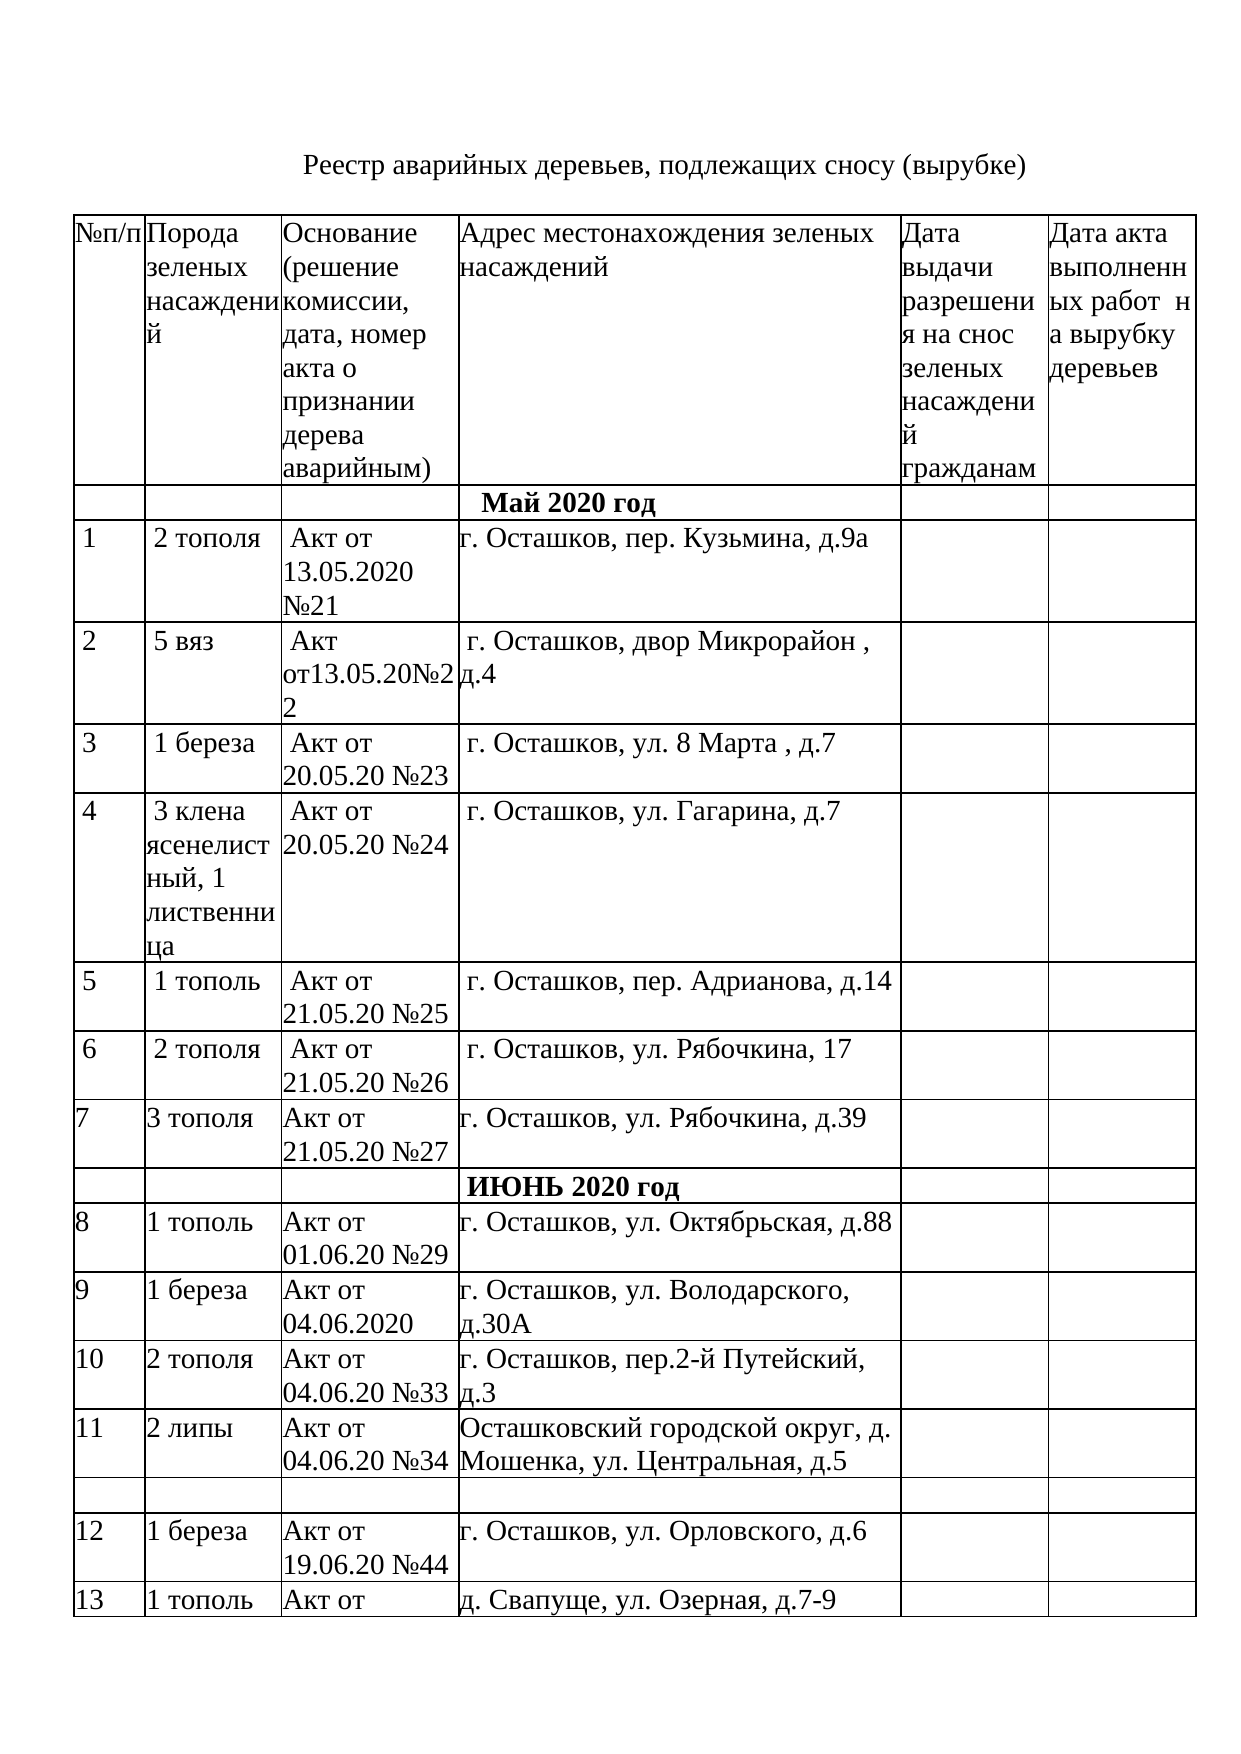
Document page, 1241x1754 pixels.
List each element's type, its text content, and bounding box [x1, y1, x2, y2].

table_cell Май 2020 год [460, 486, 900, 519]
table_cell 1 тополь [146, 1582, 281, 1616]
table_cell [1049, 1273, 1195, 1339]
table_cell [1049, 1100, 1195, 1167]
table_cell 1 тополь [146, 963, 281, 1030]
table_cell г. Осташков, пер. Кузьмина, д.9а [460, 521, 900, 621]
table_cell [1049, 521, 1195, 621]
table_cell [902, 486, 1048, 519]
table_cell г. Осташков, пер.2-й Путейский, д.3 [460, 1341, 900, 1408]
table_cell [75, 1169, 144, 1202]
table_cell [1049, 1478, 1195, 1512]
table_cell [1049, 1032, 1195, 1098]
table_cell г. Осташков, ул. Октябрьская, д.88 [460, 1204, 900, 1271]
table_header №п/п [75, 216, 144, 484]
table_cell 1 [75, 521, 144, 621]
table_cell [902, 794, 1048, 961]
table_cell [75, 1478, 144, 1512]
table_cell г. Осташков, пер. Адрианова, д.14 [460, 963, 900, 1030]
table_cell 5 вяз [146, 623, 281, 723]
table_cell г. Осташков, ул. 8 Марта , д.7 [460, 725, 900, 792]
table_cell 4 [75, 794, 144, 961]
table_cell 12 [75, 1514, 144, 1581]
table_cell [1049, 963, 1195, 1030]
table_cell [902, 1582, 1048, 1616]
table_cell 2 тополя [146, 1032, 281, 1098]
table_cell [1049, 1341, 1195, 1408]
table_cell 1 тополь [146, 1204, 281, 1271]
table_cell Акт от 04.06.20 №33 [282, 1341, 458, 1408]
table_cell [902, 1032, 1048, 1098]
table_cell [282, 1169, 458, 1202]
table_cell Акт от 04.06.20 №34 [282, 1410, 458, 1477]
table_cell 1 береза [146, 1273, 281, 1339]
table_cell 1 береза [146, 725, 281, 792]
table_cell 2 тополя [146, 1341, 281, 1408]
table_cell [902, 1273, 1048, 1339]
table_cell Акт от 21.05.20 №26 [282, 1032, 458, 1098]
table_header Порода зеленых насаждений [146, 216, 281, 484]
table_cell [1049, 1169, 1195, 1202]
table_cell [1049, 1514, 1195, 1581]
table_cell [902, 521, 1048, 621]
table_cell 7 [75, 1100, 144, 1167]
table_cell [1049, 725, 1195, 792]
table_cell Акт от 20.05.20 №23 [282, 725, 458, 792]
table_cell [1049, 1204, 1195, 1271]
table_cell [460, 1582, 900, 1616]
table_cell Акт от 20.05.20 №24 [282, 794, 458, 961]
table_cell 13 [75, 1582, 144, 1616]
table_cell г. Осташков, двор Микрорайон , д.4 [460, 623, 900, 723]
table_cell [902, 623, 1048, 723]
table_cell [460, 1478, 900, 1512]
table_cell [1049, 623, 1195, 723]
table_cell [902, 725, 1048, 792]
table_cell 6 [75, 1032, 144, 1098]
table_header Дата акта выполненных работ на вырубку деревьев [1049, 216, 1195, 484]
table_cell 1 береза [146, 1514, 281, 1581]
table_cell [902, 1410, 1048, 1477]
table_cell [902, 1478, 1048, 1512]
table_cell 3 тополя [146, 1100, 281, 1167]
table_cell [1049, 794, 1195, 961]
table_cell [1049, 486, 1195, 519]
table_cell Акт от 21.05.20 №25 [282, 963, 458, 1030]
table_cell [902, 963, 1048, 1030]
table_cell 3 [75, 725, 144, 792]
table_cell 2 [75, 623, 144, 723]
table_header Дата выдачи разрешения на снос зеленых насаждений гражданам [902, 216, 1048, 484]
table_cell [902, 1169, 1048, 1202]
table_cell 2 тополя [146, 521, 281, 621]
table_cell [146, 1169, 281, 1202]
table_cell 10 [75, 1341, 144, 1408]
table_cell [902, 1100, 1048, 1167]
table_cell г. Осташков, ул. Орловского, д.6 [460, 1514, 900, 1581]
table_cell Акт от13.05.20№22 [282, 623, 458, 723]
table_cell г. Осташков, ул. Рябочкина, д.39 [460, 1100, 900, 1167]
table_cell г. Осташков, ул. Володарского, д.30А [460, 1273, 900, 1339]
table_cell [282, 486, 458, 519]
table_cell Акт от 30.06.20 №48 [282, 1582, 458, 1616]
text Реестр аварийных деревьев, подлежащих сносу (вырубке) [177, 147, 1152, 180]
table_cell 8 [75, 1204, 144, 1271]
table_cell [902, 1341, 1048, 1408]
table_cell 2 липы [146, 1410, 281, 1477]
table_cell Акт от 13.05.2020 №21 [282, 521, 458, 621]
table_cell [282, 1478, 458, 1512]
table_cell Осташковский городской округ, д. Мошенка, ул. Центральная, д.5 [460, 1410, 900, 1477]
table_cell г. Осташков, ул. Гагарина, д.7 [460, 794, 900, 961]
table_cell Акт от 01.06.20 №29 [282, 1204, 458, 1271]
table_cell [75, 486, 144, 519]
table_cell г. Осташков, ул. Рябочкина, 17 [460, 1032, 900, 1098]
table_cell 9 [75, 1273, 144, 1339]
table_cell [902, 1204, 1048, 1271]
table_cell 3 клена ясенелистный, 1 лиственница [146, 794, 281, 961]
table_cell 5 [75, 963, 144, 1030]
table_cell [146, 486, 281, 519]
table_cell Акт от 21.05.20 №27 [282, 1100, 458, 1167]
table_cell Акт от 04.06.2020 [282, 1273, 458, 1339]
table_cell Акт от 19.06.20 №44 [282, 1514, 458, 1581]
table_cell [1049, 1410, 1195, 1477]
table_header Основание (решение комиссии, дата, номер акта о признании дерева аварийным) [282, 216, 458, 484]
table_cell [1049, 1582, 1195, 1616]
table_cell ИЮНЬ 2020 год [460, 1169, 900, 1202]
table_cell [146, 1478, 281, 1512]
table_header Адрес местонахождения зеленых насаждений [460, 216, 900, 484]
table_cell [902, 1514, 1048, 1581]
table_cell 11 [75, 1410, 144, 1477]
